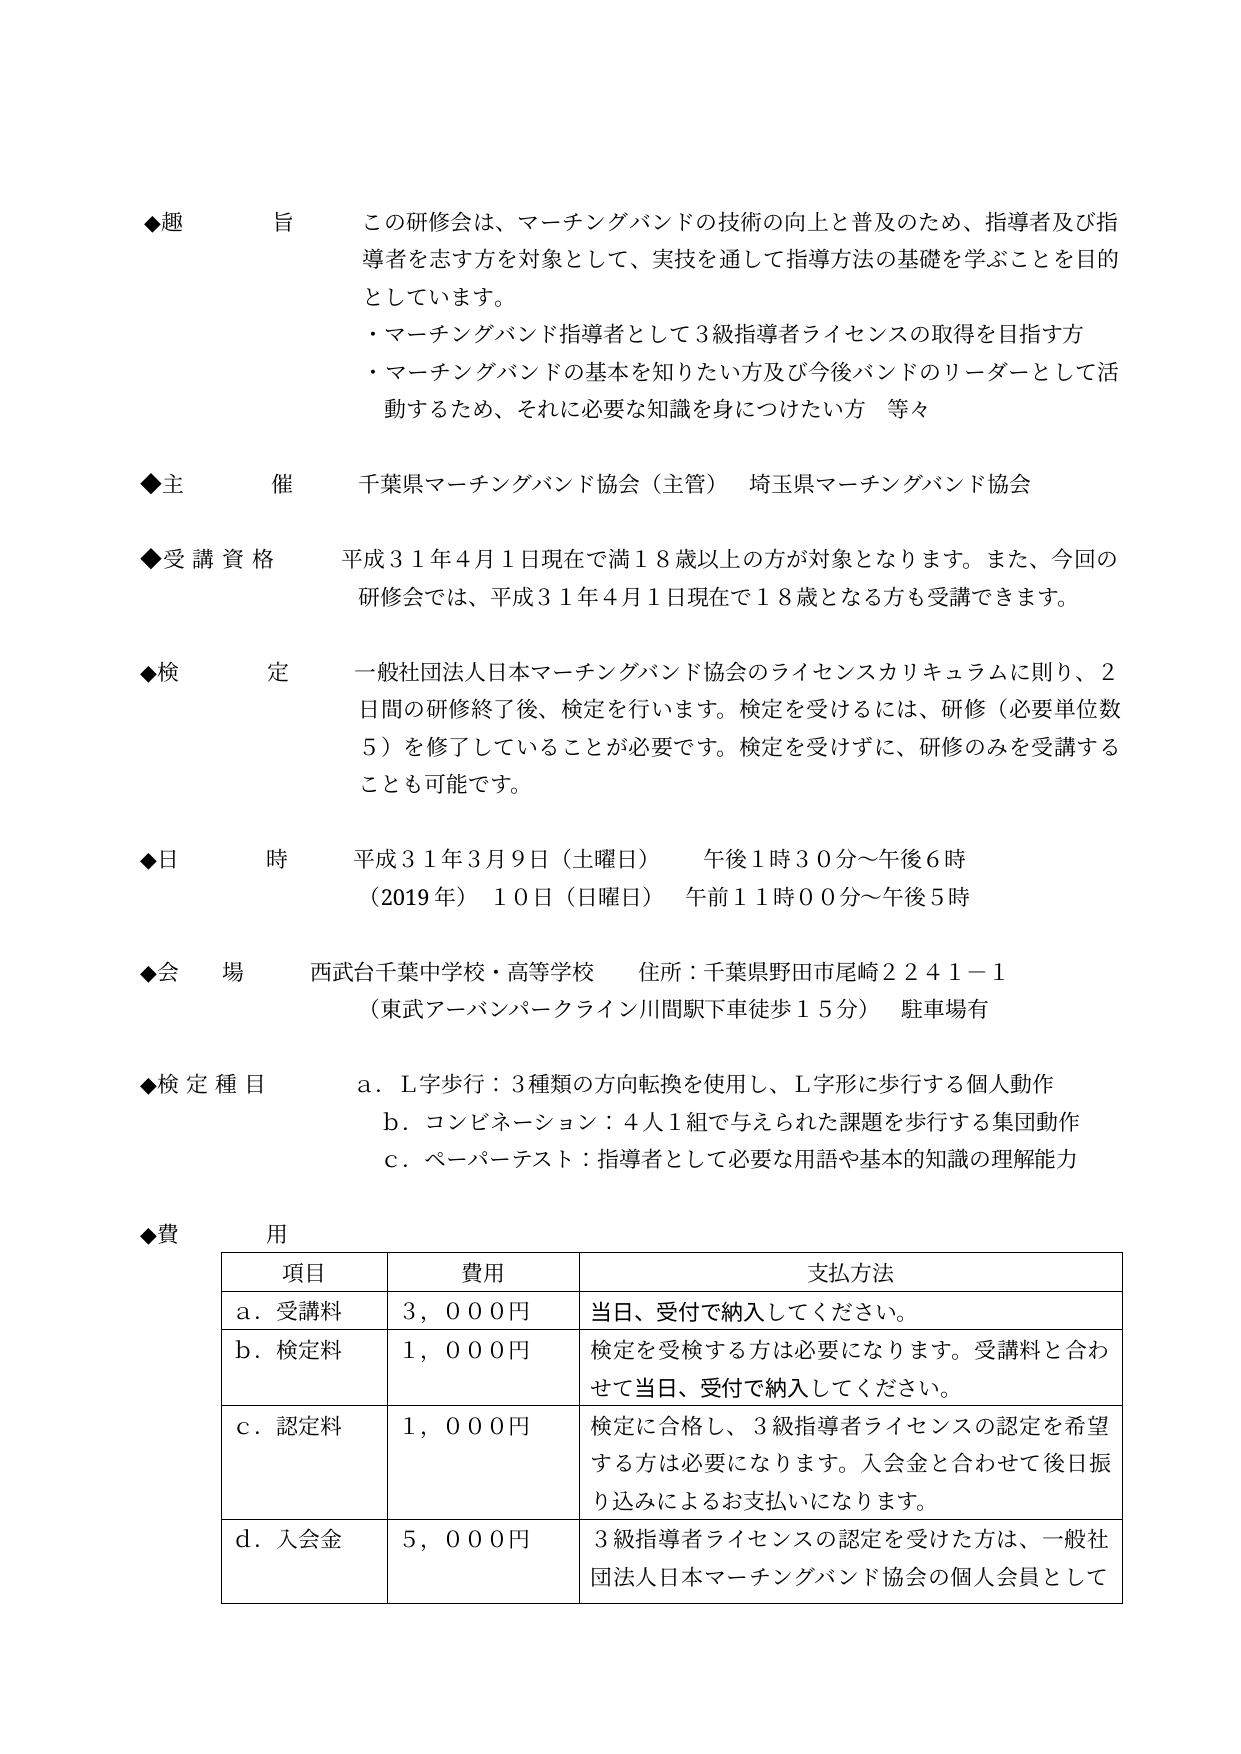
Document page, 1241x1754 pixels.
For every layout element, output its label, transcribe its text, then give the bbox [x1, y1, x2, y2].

table_header 支払方法 [580, 1253, 1122, 1291]
table_cell ａ．受講料 [222, 1292, 387, 1329]
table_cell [580, 1520, 1122, 1602]
text ｂ．コンビネーション：４人１組で与えられた課題を歩行する集団動作 [140, 1102, 1122, 1139]
text ◆趣 旨 この研修会は、マーチングバンドの技術の向上と普及のため、指導者及び指導者を志す方を対象として、実技を通して指導方法の基礎を学ぶことを目的としています。 [144, 202, 1122, 314]
text ◆主 催 千葉県マーチングバンド協会（主管） 埼玉県マーチングバンド協会 [118, 464, 1122, 502]
text ◆検定種目 ａ．Ｌ字歩行：３種類の方向転換を使用し、Ｌ字形に歩行する個人動作 [140, 1064, 1122, 1102]
table_cell ｄ．入会金 [222, 1520, 387, 1602]
table_cell １，０００円 [388, 1330, 579, 1405]
text ◆費 用 [118, 1214, 1122, 1252]
text ◆会場 西武台千葉中学校・高等学校 住所：千葉県野田市尾崎２２４１－１ [140, 952, 1122, 989]
table_cell ３，０００円 [388, 1292, 579, 1329]
text ・マーチングバンド指導者として３級指導者ライセンスの取得を目指す方 [363, 314, 1122, 352]
text （2019年） １０日（日曜日） 午前１１時００分～午後５時 [140, 877, 1122, 914]
text ｃ．ペーパーテスト：指導者として必要な用語や基本的知識の理解能力 [140, 1139, 1122, 1177]
text ◆検 定 一般社団法人日本マーチングバンド協会のライセンスカリキュラムに則り、２日間の研修終了後、検定を行います。検定を受けるには、研修（必要単位数５）を修了していることが必要です。検定を受けずに、研修のみを受講することも可能です。 [140, 652, 1122, 802]
table_cell １，０００円 [388, 1406, 579, 1519]
table_cell ｃ．認定料 [222, 1406, 387, 1519]
table_header 費用 [388, 1253, 579, 1291]
table_cell ５，０００円 [388, 1520, 579, 1602]
table_cell 当日、受付で納入してください。 [580, 1292, 1122, 1329]
text ◆日 時 平成３１年３月９日（土曜日） 午後１時３０分～午後６時 [140, 839, 1122, 877]
text ◆受講資格 平成３１年４月１日現在で満１８歳以上の方が対象となります。また、今回の研修会では、平成３１年４月１日現在で１８歳となる方も受講できます。 [118, 539, 1122, 614]
table_cell ｂ．検定料 [222, 1330, 387, 1405]
text ・マーチングバンドの基本を知りたい方及び今後バンドのリーダーとして活動するため、それに必要な知識を身につけたい方 等々 [363, 352, 1122, 427]
table_cell 検定に合格し、３級指導者ライセンスの認定を希望する方は必要になります。入会金と合わせて後日振り込みによるお支払いになります。 [580, 1406, 1122, 1519]
text （東武アーバンパークライン川間駅下車徒歩１５分） 駐車場有 [118, 989, 1122, 1027]
table_cell 検定を受検する方は必要になります。受講料と合わせて当日、受付で納入してください。 [580, 1330, 1122, 1405]
table_header 項目 [222, 1253, 387, 1291]
